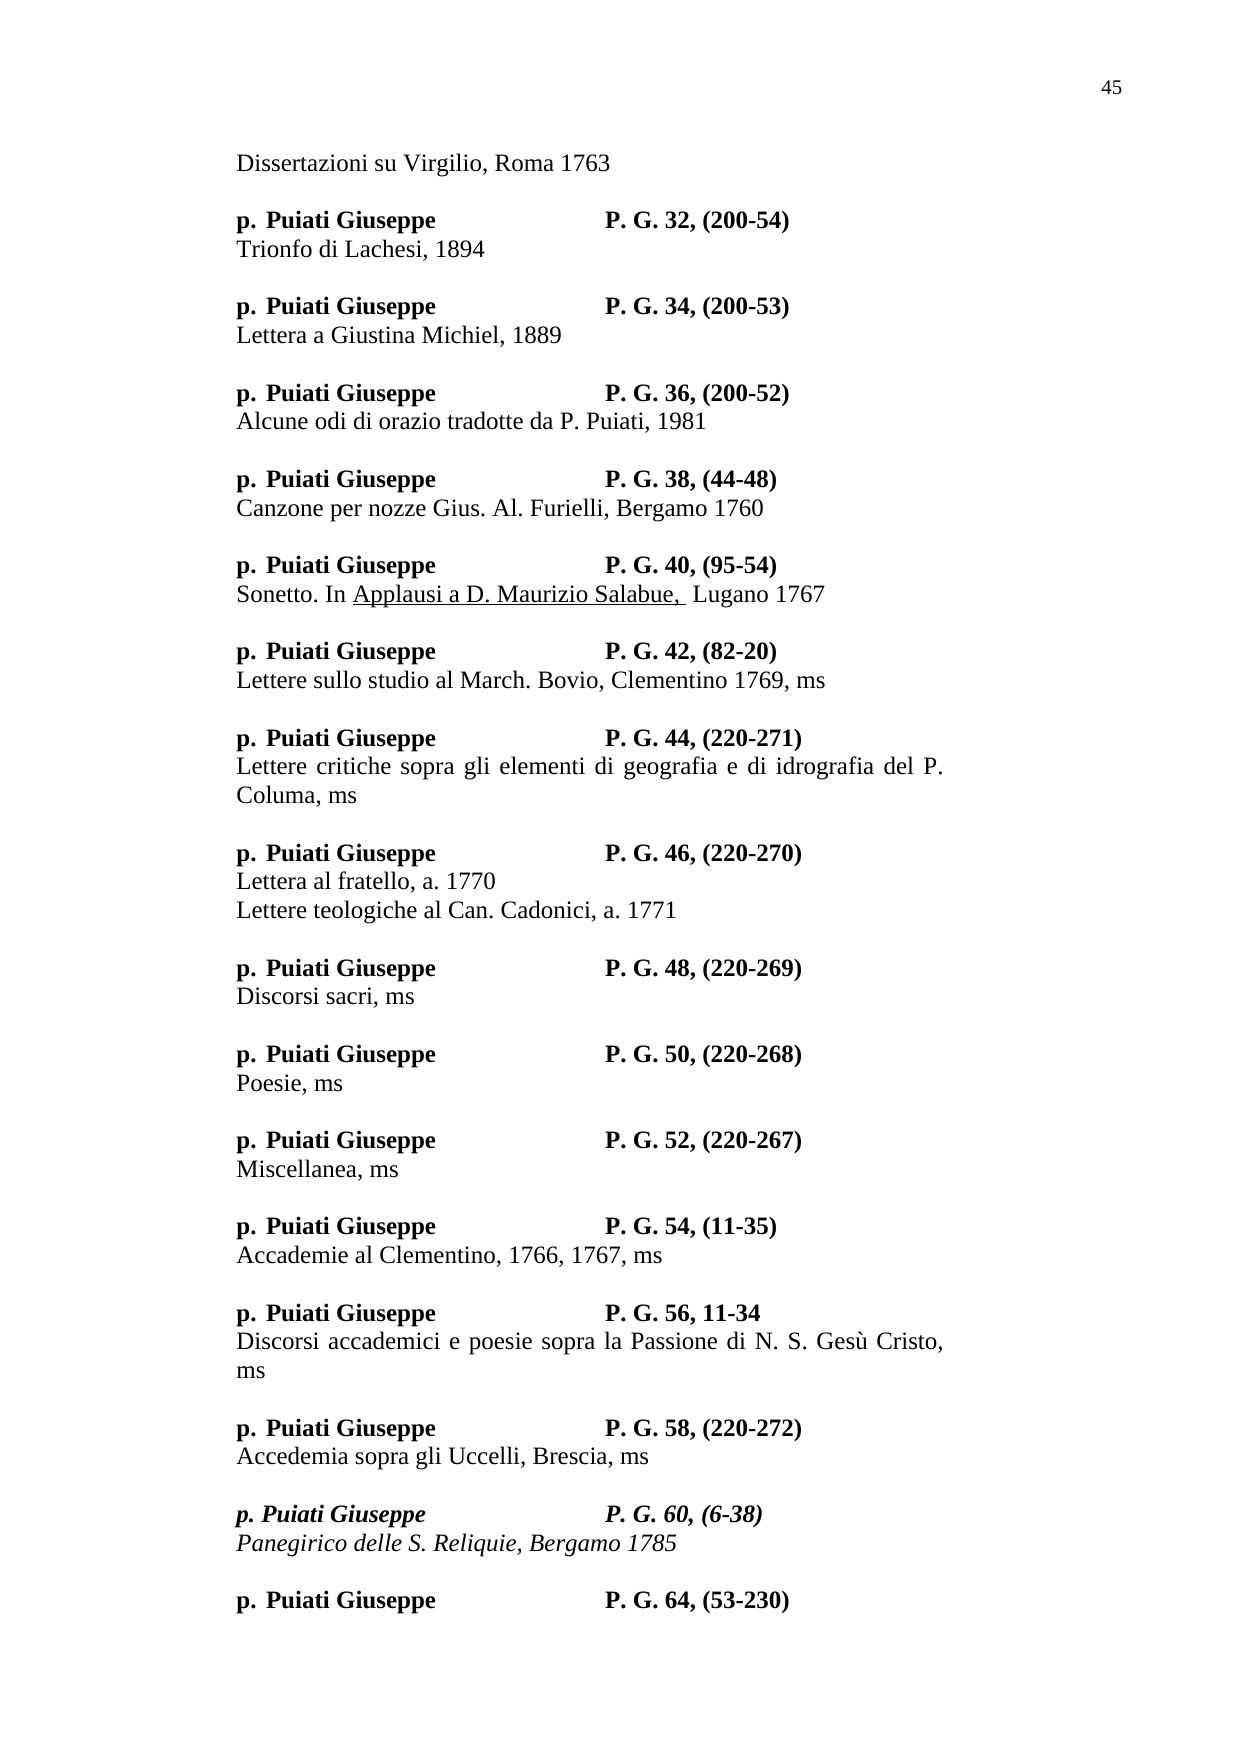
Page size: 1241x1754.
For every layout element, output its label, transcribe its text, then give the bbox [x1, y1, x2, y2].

text Lettera al fratello, a. 1770 [236, 866, 945, 895]
list Puiati Giuseppe P. G. 50, (220-268) [236, 1039, 945, 1068]
list Puiati Giuseppe P. G. 52, (220-267) [236, 1125, 945, 1154]
list Puiati Giuseppe P. G. 58, (220-272) [236, 1413, 945, 1441]
list Puiati Giuseppe P. G. 46, (220-270) [236, 838, 945, 866]
text Canzone per nozze Gius. Al. Furielli, Bergamo 1760 [236, 493, 945, 521]
text Discorsi accademici e poesie sopra la Passione di N. S. Gesù Cristo, ms [236, 1326, 945, 1384]
text Accademie al Clementino, 1766, 1767, ms [236, 1240, 945, 1269]
list Puiati Giuseppe P. G. 36, (200-52) [236, 378, 945, 406]
text Dissertazioni su Virgilio, Roma 1763 [236, 148, 945, 176]
list Puiati Giuseppe P. G. 32, (200-54) [236, 205, 945, 234]
list Puiati Giuseppe P. G. 38, (44-48) [236, 464, 945, 493]
text Poesie, ms [236, 1068, 945, 1096]
text Discorsi sacri, ms [236, 981, 945, 1010]
list Puiati Giuseppe P. G. 40, (95-54) [236, 550, 945, 579]
text Lettere teologiche al Can. Cadonici, a. 1771 [236, 895, 945, 924]
text Alcune odi di orazio tradotte da P. Puiati, 1981 [236, 406, 945, 435]
text Sonetto. In Applausi a D. Maurizio Salabue, Lugano 1767 [236, 579, 945, 608]
list Puiati Giuseppe P. G. 34, (200-53) [236, 291, 945, 320]
list Puiati Giuseppe P. G. 56, 11-34 [236, 1298, 945, 1326]
list Puiati Giuseppe P. G. 44, (220-271) [236, 723, 945, 751]
list Puiati Giuseppe P. G. 42, (82-20) [236, 636, 945, 665]
list Puiati Giuseppe P. G. 64, (53-230) [236, 1585, 945, 1614]
text Lettere sullo studio al March. Bovio, Clementino 1769, ms [236, 665, 945, 694]
list Puiati Giuseppe P. G. 48, (220-269) [236, 953, 945, 981]
text Trionfo di Lachesi, 1894 [236, 234, 945, 263]
text Panegirico delle S. Reliquie, Bergamo 1785 [236, 1528, 945, 1556]
text Lettera a Giustina Michiel, 1889 [236, 320, 945, 349]
text Accedemia sopra gli Uccelli, Brescia, ms [236, 1441, 945, 1470]
text Miscellanea, ms [236, 1154, 945, 1183]
list Puiati Giuseppe P. G. 54, (11-35) [236, 1211, 945, 1240]
text Lettere critiche sopra gli elementi di geografia e di idrografia del P. Columa, ms [236, 751, 945, 809]
text p. Puiati Giuseppe P. G. 60, (6-38) [236, 1499, 945, 1528]
